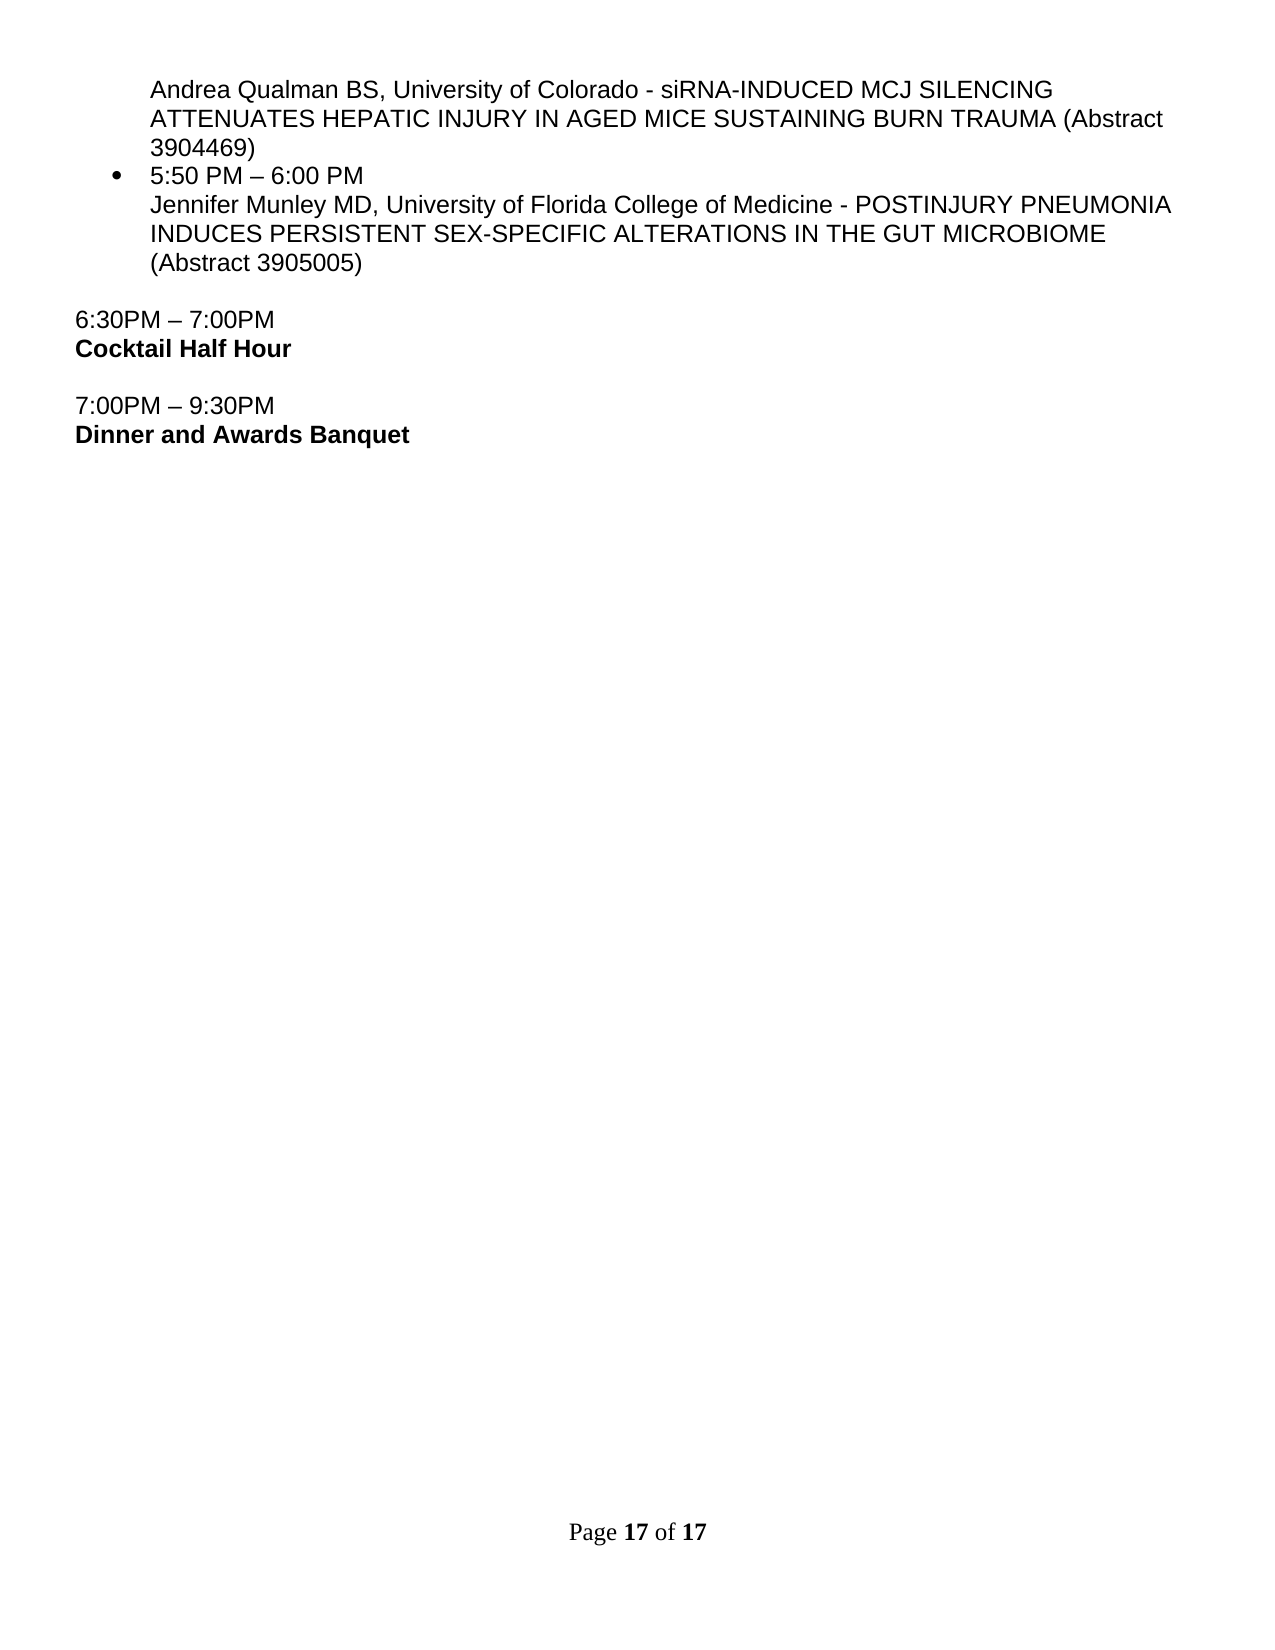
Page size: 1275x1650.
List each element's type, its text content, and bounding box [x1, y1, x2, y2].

text Dinner and Awards Banquet [75, 420, 1200, 449]
text 6:30PM – 7:00PM [75, 305, 1200, 334]
list 5:50 PM – 6:00 PM [112, 161, 1200, 190]
list Andrea Qualman BS, University of Colorado - siRNA-INDUCED MCJ SILENCING ATTENUATES HEPATIC INJURY IN AGED MICE SUSTAINING BURN TRAUMA (Abstract 3904469) [150, 75, 1200, 161]
list Jennifer Munley MD, University of Florida College of Medicine - POSTINJURY PNEUMONIA INDUCES PERSISTENT SEX-SPECIFIC ALTERATIONS IN THE GUT MICROBIOME (Abstract 3905005) [150, 190, 1200, 276]
text Cocktail Half Hour [75, 334, 1200, 363]
text 7:00PM – 9:30PM [75, 391, 1200, 420]
